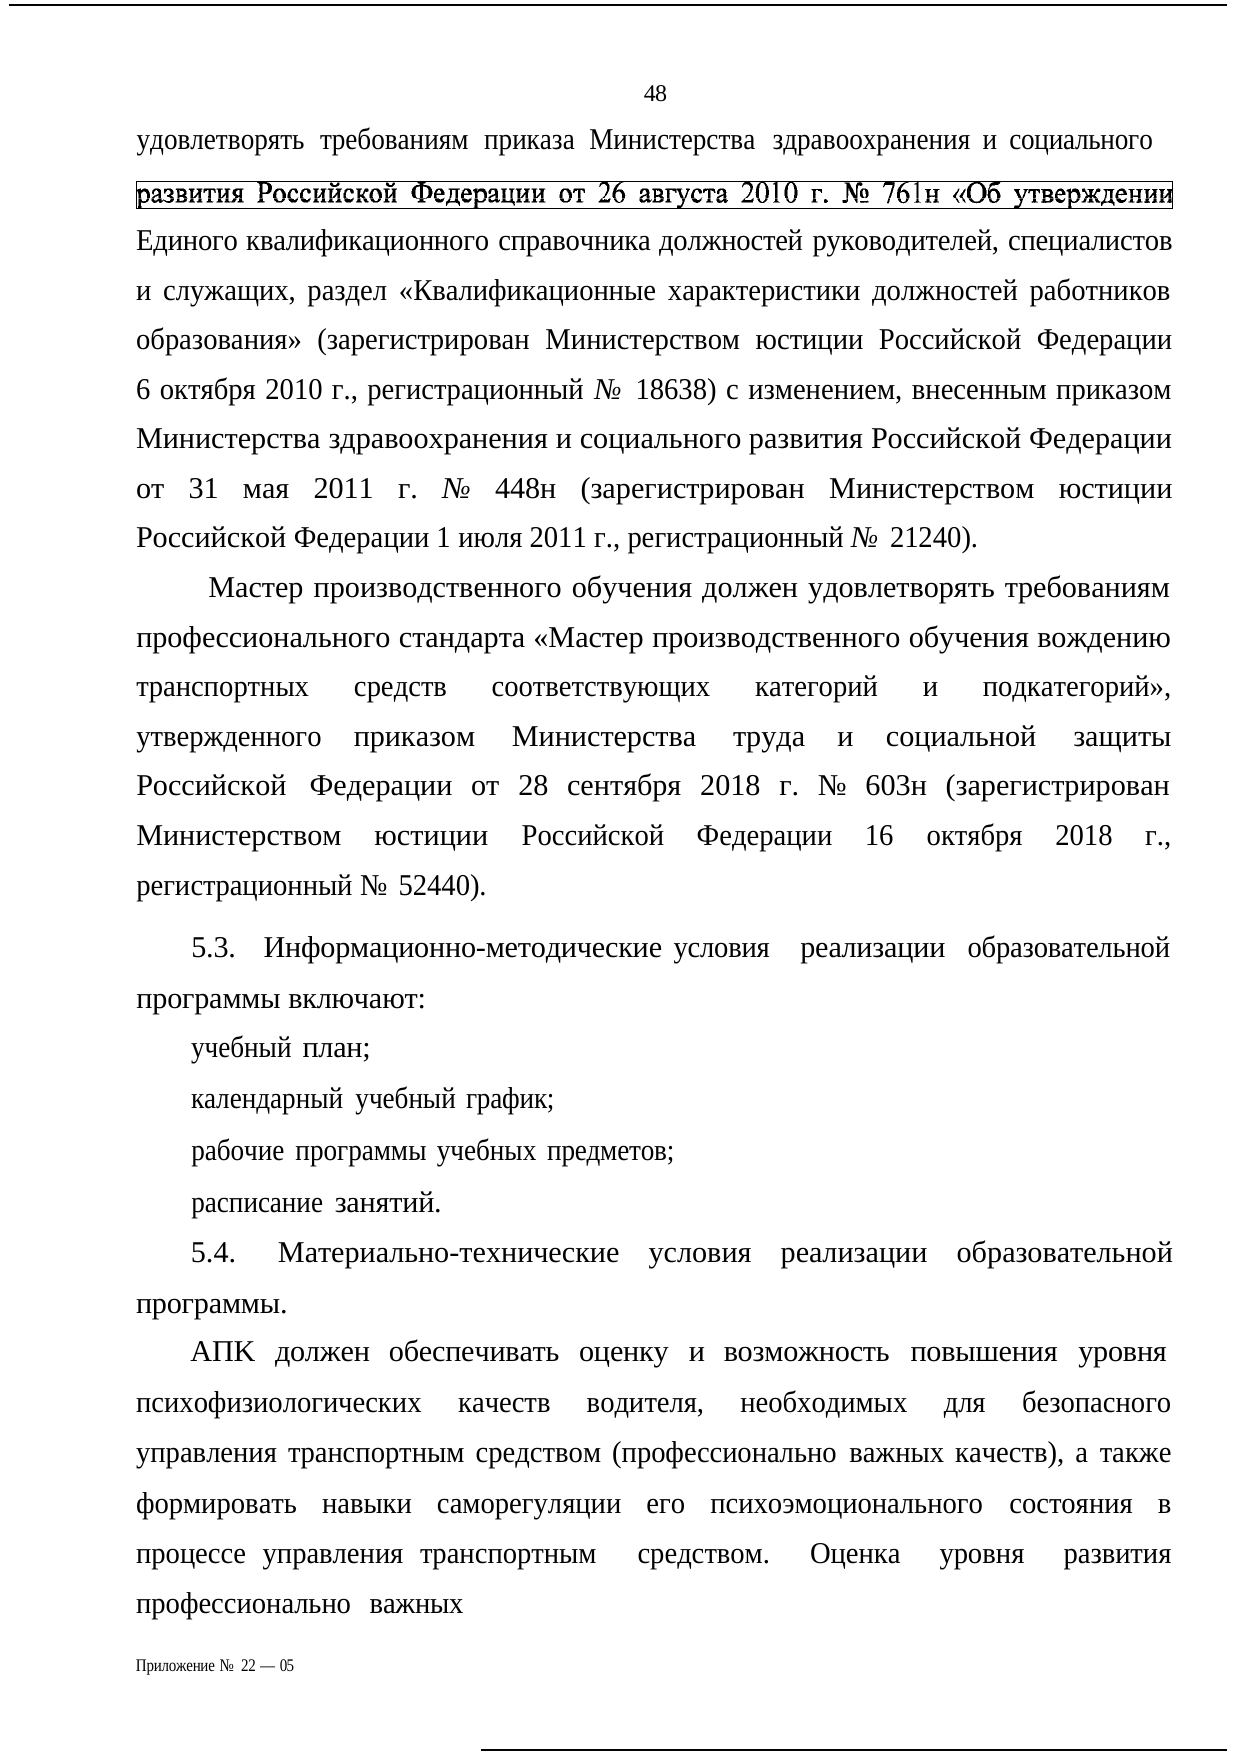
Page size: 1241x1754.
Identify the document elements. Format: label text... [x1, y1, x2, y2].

text календарный учебный график; [191, 1080, 1201, 1115]
text расписание занятий. [191, 1184, 1201, 1218]
text учебный план; [191, 1031, 1201, 1064]
text рабочие программы учебных предметов; [191, 1132, 1201, 1166]
text удовлетворять требованиям приказа Министерства здравоохранения и социального [136, 121, 1201, 156]
picture [137, 182, 1172, 208]
text психофизиологических качеств водителя, необходимых для безопасного управления транспортным средством (профессионально важных качеств), а также формировать навыки саморегуляции его психоэмоционального состояния в процессе управления транспортным средством. Оценка уровня развития профессионально важных [136, 1384, 1171, 1620]
list Материально-технические условия реализации образовательной программы. [136, 1234, 1174, 1319]
list Информационно-методические условия реализации образовательной программы включают: [136, 929, 1174, 1015]
text Единого квалификационного справочника должностей руководителей, специалистов и служащих, раздел «Квалификационные характеристики должностей работников образования» (зарегистрирован Министерством юстиции Российской Федерации 6 октября 2010 г., регистрационный № 18638) с изменением, внесенным приказом Министерства здравоохранения и социального развития Российской Федерации от 31 мая 2011 г. № 448н (зарегистрирован Министерством юстиции Российской Федерации 1 июля 2011 г., регистрационный № 21240). [136, 222, 1172, 554]
text Мастер производственного обучения должен удовлетворять требованиям профессионального стандарта «Мастер производственного обучения вождению транспортных средств соответствующих категорий и подкатегорий», утвержденного приказом Министерства труда и социальной защиты Российской Федерации от 28 сентября 2018 г. № 603н (зарегистрирован Министерством юстиции Российской Федерации 16 октября 2018 г., регистрационный № 52440). [136, 569, 1171, 901]
text AПK должен обеспечивать оценку и возможность повышения уровня [190, 1336, 1201, 1368]
